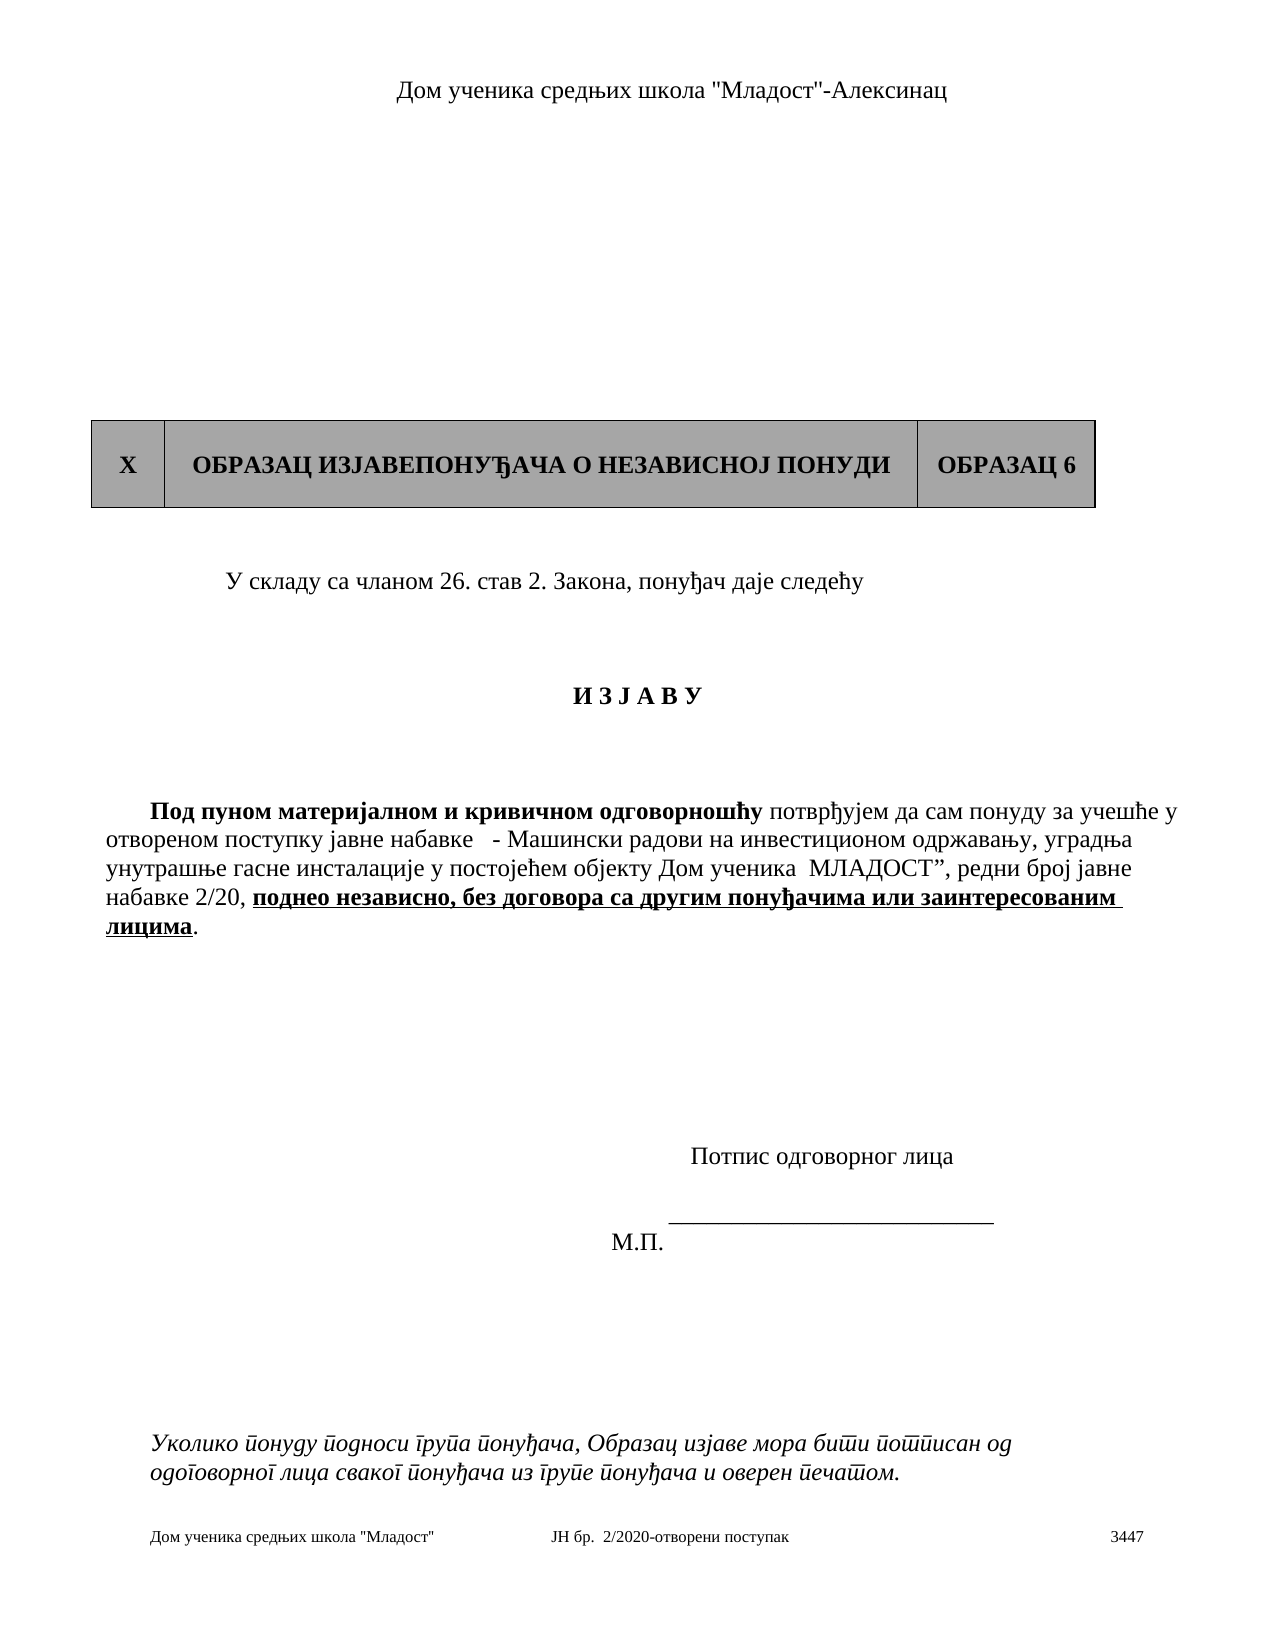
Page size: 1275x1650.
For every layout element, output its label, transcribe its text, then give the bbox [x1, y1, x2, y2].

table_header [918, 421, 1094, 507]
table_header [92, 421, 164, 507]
text Под пуном материјалном и кривичном одговорношћу потврђујем да сам понуду за учешће у отвореном поступку јавне набавке - Машински радови на инвестиционом одржавању, уградња унутрашње гасне инсталације у постојећем објекту Дом ученика МЛАДОСТ”, редни број јавне набавке 2/20, поднео независно, без договора са другим понуђачима или заинтересованим лицима. [106, 796, 1199, 939]
text М.П. [150, 1227, 1125, 1256]
text У складу са чланом 26. став 2. Закона, понуђач даје следећу [150, 566, 1125, 594]
text Уколико понуду подноси група понуђача, Образац изјаве мора бити потписан од одоговорног лица сваког понуђача из групе понуђача и оверен печатом. [150, 1428, 1125, 1486]
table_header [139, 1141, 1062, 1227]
text И З Ј А В У [150, 681, 1125, 709]
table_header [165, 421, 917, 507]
